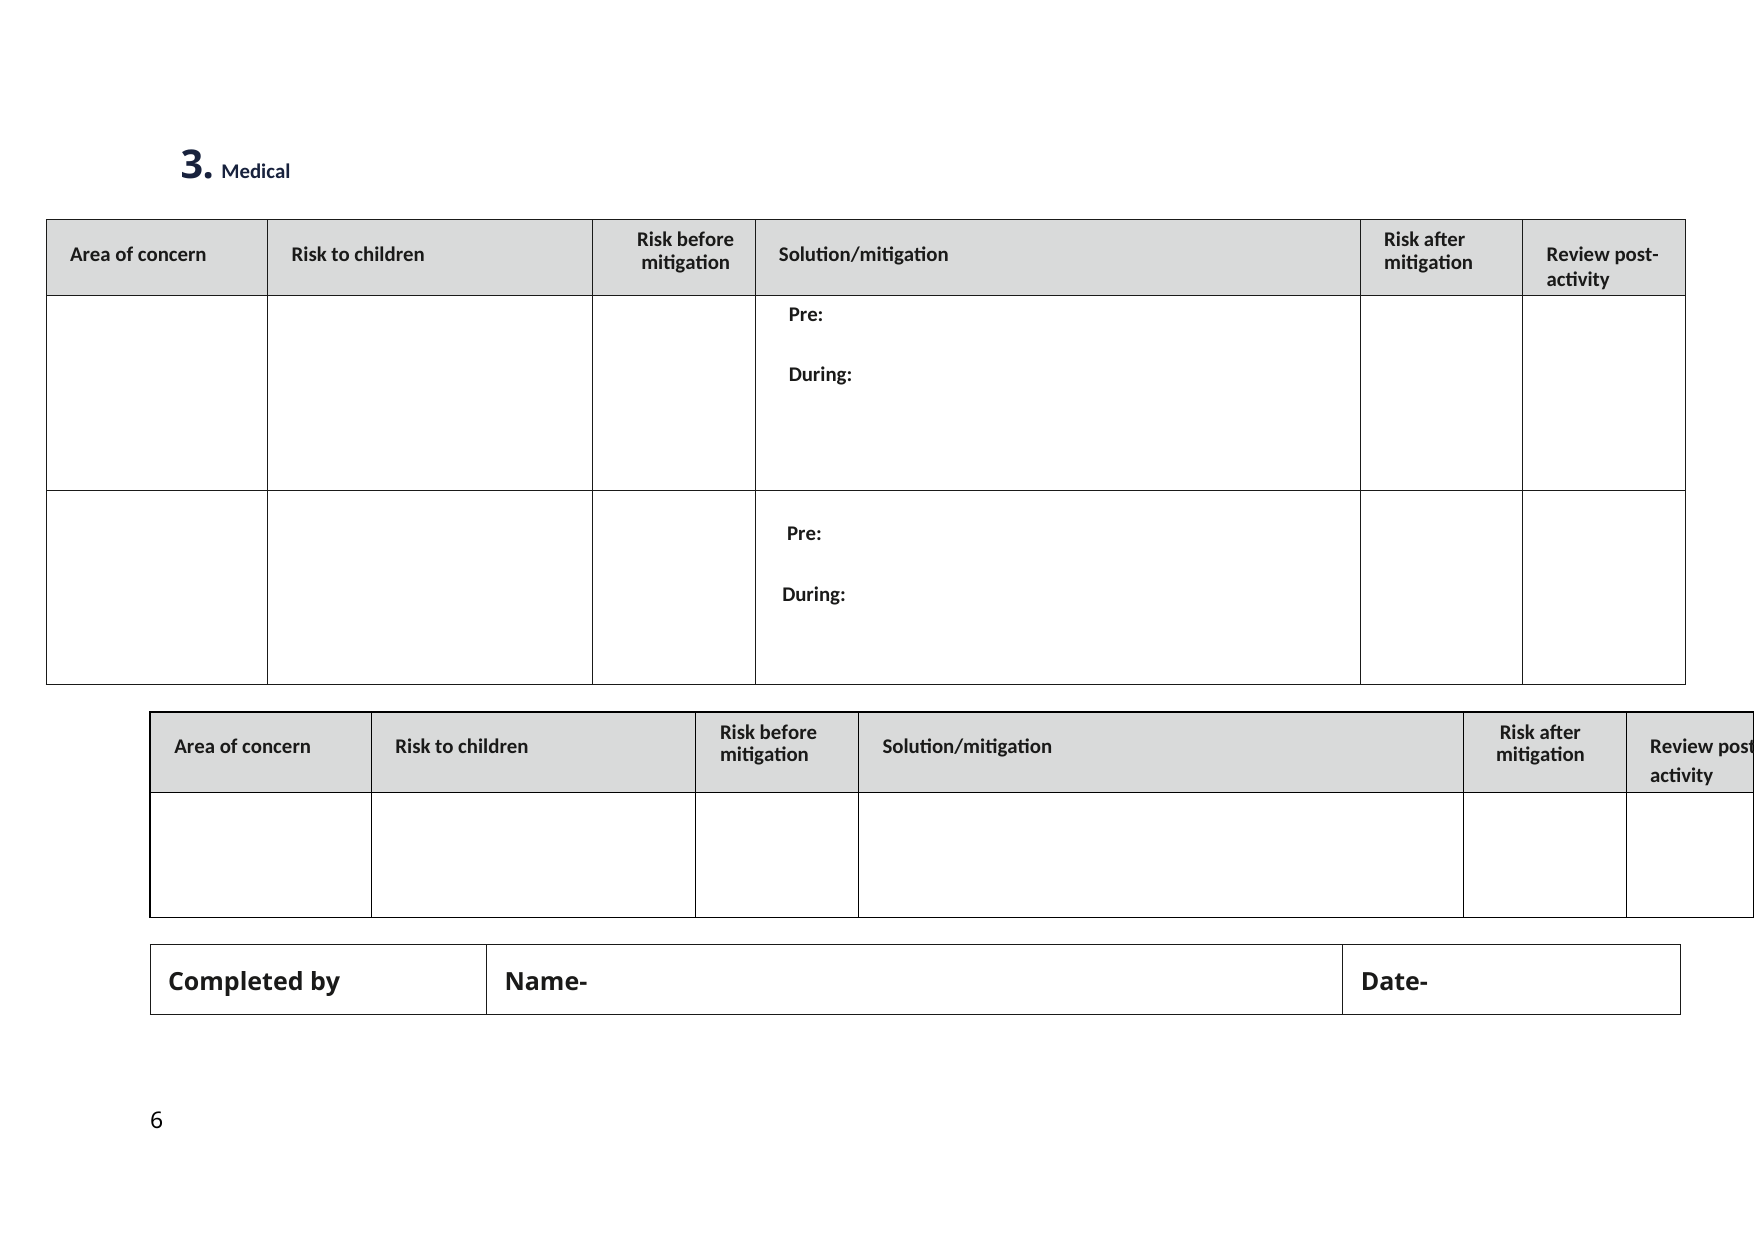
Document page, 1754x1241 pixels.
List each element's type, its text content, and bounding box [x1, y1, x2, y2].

table_cell [1361, 296, 1522, 489]
table_header Solution/mitigation [859, 713, 1463, 792]
table_header Risk before mitigation [593, 220, 755, 295]
table_header Area of concern [151, 713, 371, 792]
table_cell [151, 793, 371, 917]
table_header Completed by [151, 945, 486, 1014]
table_cell [859, 793, 1463, 917]
table_header Risk before mitigation [696, 713, 858, 792]
table_cell [268, 491, 592, 684]
table_cell [1523, 296, 1685, 489]
table_cell [47, 296, 267, 489]
table_cell [696, 793, 858, 917]
table_header Risk to children [268, 220, 592, 295]
table_header Risk to children [372, 713, 695, 792]
table_cell [593, 296, 755, 489]
table_cell [47, 491, 267, 684]
table_cell [1361, 491, 1522, 684]
list Medical [180, 136, 1621, 190]
table_cell [1523, 491, 1685, 684]
table_header Risk after mitigation [1464, 713, 1626, 792]
table_header Risk after mitigation [1361, 220, 1522, 295]
table_cell [1627, 793, 1753, 917]
table_header Review post-activity [1627, 713, 1753, 792]
table_header Name- [487, 945, 1342, 1014]
table_cell [593, 491, 755, 684]
table_header Area of concern [47, 220, 267, 295]
table_cell [372, 793, 695, 917]
table_header Solution/mitigation [756, 220, 1360, 295]
table_cell [268, 296, 592, 489]
table_cell Pre: During: [756, 491, 1360, 684]
table_cell [1464, 793, 1626, 917]
table_header Review post-activity [1523, 220, 1685, 295]
table_header Date- [1343, 945, 1680, 1014]
table_cell Pre: During: [756, 296, 1360, 489]
